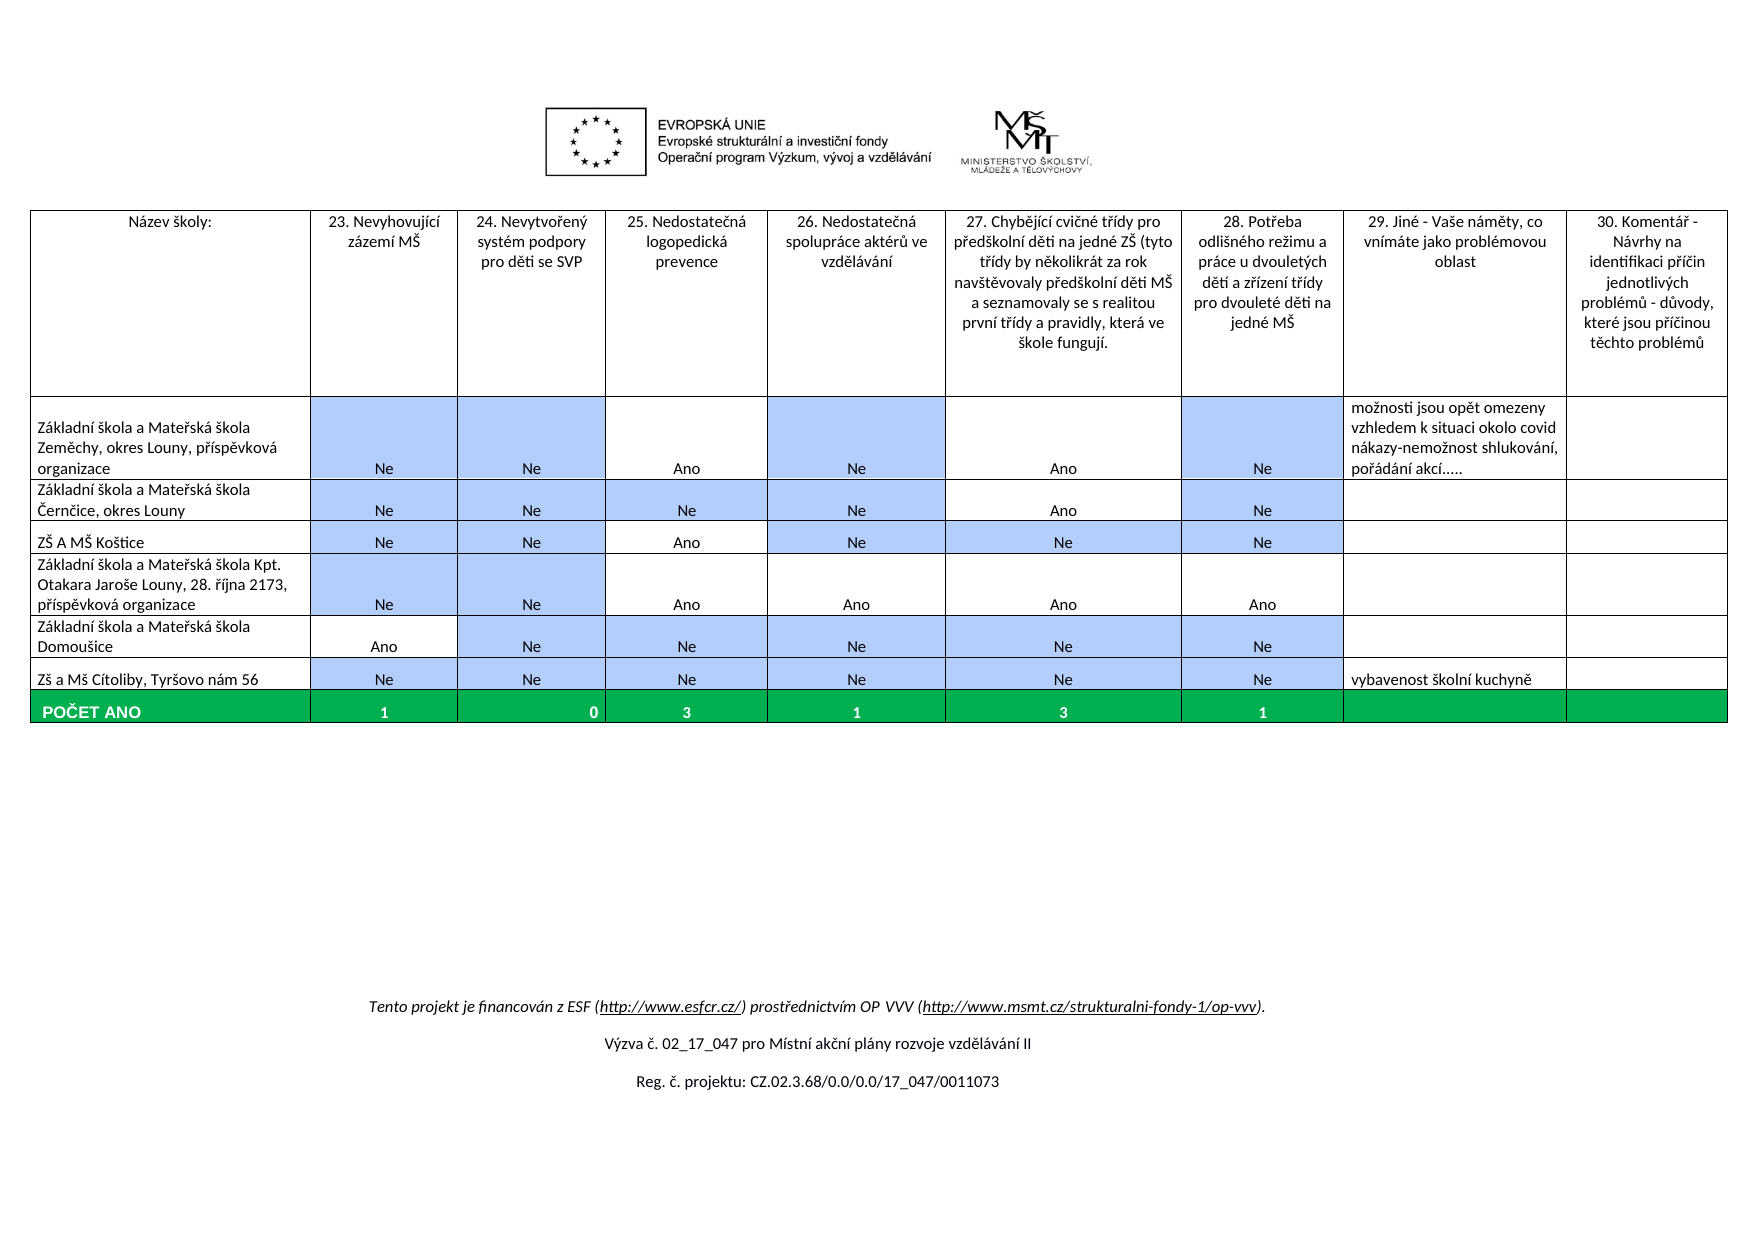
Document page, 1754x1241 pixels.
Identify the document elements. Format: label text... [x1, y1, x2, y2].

table_cell [1567, 480, 1727, 520]
table_cell Ne [768, 480, 945, 520]
table_header 24. Nevytvořený systém podpory pro děti se SVP [458, 211, 605, 396]
table_cell Ano [606, 554, 767, 615]
table_cell Základní škola a Mateřská škola Zeměchy, okres Louny, příspěvková organizace [31, 397, 310, 478]
table_cell ZŠ A MŠ Koštice [31, 521, 310, 553]
table_cell Základní škola a Mateřská škola Domoušice [31, 616, 310, 657]
table_cell [1567, 690, 1727, 722]
table_cell Ne [311, 521, 457, 553]
table_cell Ne [768, 658, 945, 689]
table_cell Ne [1182, 480, 1343, 520]
table_cell 1 [1182, 690, 1343, 722]
table_cell [1344, 521, 1566, 553]
table_cell Ne [606, 480, 767, 520]
table_cell Ne [606, 616, 767, 657]
table_cell Ne [768, 616, 945, 657]
table_cell možnosti jsou opět omezeny vzhledem k situaci okolo covid nákazy-nemožnost shlukování, pořádání akcí..... [1344, 397, 1566, 478]
table_header 29. Jiné - Vaše náměty, co vnímáte jako problémovou oblast [1344, 211, 1566, 396]
table_cell Ne [311, 658, 457, 689]
table_header 23. Nevyhovující zázemí MŠ [311, 211, 457, 396]
table_header 28. Potřeba odlišného režimu a práce u dvouletých dětí a zřízení třídy pro dvouleté děti na jedné MŠ [1182, 211, 1343, 396]
table_cell Ano [1182, 554, 1343, 615]
table_cell 1 [311, 690, 457, 722]
table_cell 3 [946, 690, 1181, 722]
table_cell Ne [311, 554, 457, 615]
table_cell Ano [946, 554, 1181, 615]
table_cell 3 [606, 690, 767, 722]
table_cell Ne [946, 521, 1181, 553]
table_cell Ano [606, 397, 767, 478]
table_cell vybavenost školní kuchyně [1344, 658, 1566, 689]
table_cell Ano [606, 521, 767, 553]
table_cell Ne [1182, 397, 1343, 478]
table_cell Zš a Mš Cítoliby, Tyršovo nám 56 [31, 658, 310, 689]
table_cell [1344, 480, 1566, 520]
table_cell Ano [768, 554, 945, 615]
table_cell Ne [768, 521, 945, 553]
table_cell Ano [946, 397, 1181, 478]
table_cell 1 [768, 690, 945, 722]
table_cell Ne [458, 658, 605, 689]
table_cell [1567, 658, 1727, 689]
table_cell [1567, 616, 1727, 657]
table_cell Ano [311, 616, 457, 657]
table_cell Ne [768, 397, 945, 478]
table_header 30. Komentář - Návrhy na identifikaci příčin jednotlivých problémů - důvody, které jsou příčinou těchto problémů [1567, 211, 1727, 396]
table_cell Ne [458, 521, 605, 553]
table_cell Ne [458, 397, 605, 478]
table_cell [1344, 690, 1566, 722]
table_cell Ne [311, 397, 457, 478]
table_cell Ano [946, 480, 1181, 520]
table_header 27. Chybějící cvičné třídy pro předškolní děti na jedné ZŠ (tyto třídy by několikrát za rok navštěvovaly předškolní děti MŠ a seznamovaly se s realitou první třídy a pravidly, která ve škole fungují. [946, 211, 1181, 396]
table_cell [1567, 554, 1727, 615]
table_cell Ne [458, 616, 605, 657]
table_cell [1567, 397, 1727, 478]
table_header 26. Nedostatečná spolupráce aktérů ve vzdělávání [768, 211, 945, 396]
table_cell Ne [311, 480, 457, 520]
table_cell Ne [1182, 616, 1343, 657]
table_cell 0 [458, 690, 605, 722]
table_cell [1567, 521, 1727, 553]
table_header Název školy: [31, 211, 310, 396]
table_cell POČET ANO [31, 690, 310, 722]
table_cell Ne [606, 658, 767, 689]
table_cell [1344, 554, 1566, 615]
table_cell Základní škola a Mateřská škola Černčice, okres Louny [31, 480, 310, 520]
table_cell Ne [946, 616, 1181, 657]
table_cell Ne [946, 658, 1181, 689]
picture [511, 73, 1125, 210]
table_cell Základní škola a Mateřská škola Kpt. Otakara Jaroše Louny, 28. října 2173, příspěvková organizace [31, 554, 310, 615]
table_cell Ne [1182, 658, 1343, 689]
table_cell [1344, 616, 1566, 657]
table_cell Ne [458, 480, 605, 520]
table_cell Ne [458, 554, 605, 615]
table_header 25. Nedostatečná logopedická prevence [606, 211, 767, 396]
table_cell Ne [1182, 521, 1343, 553]
